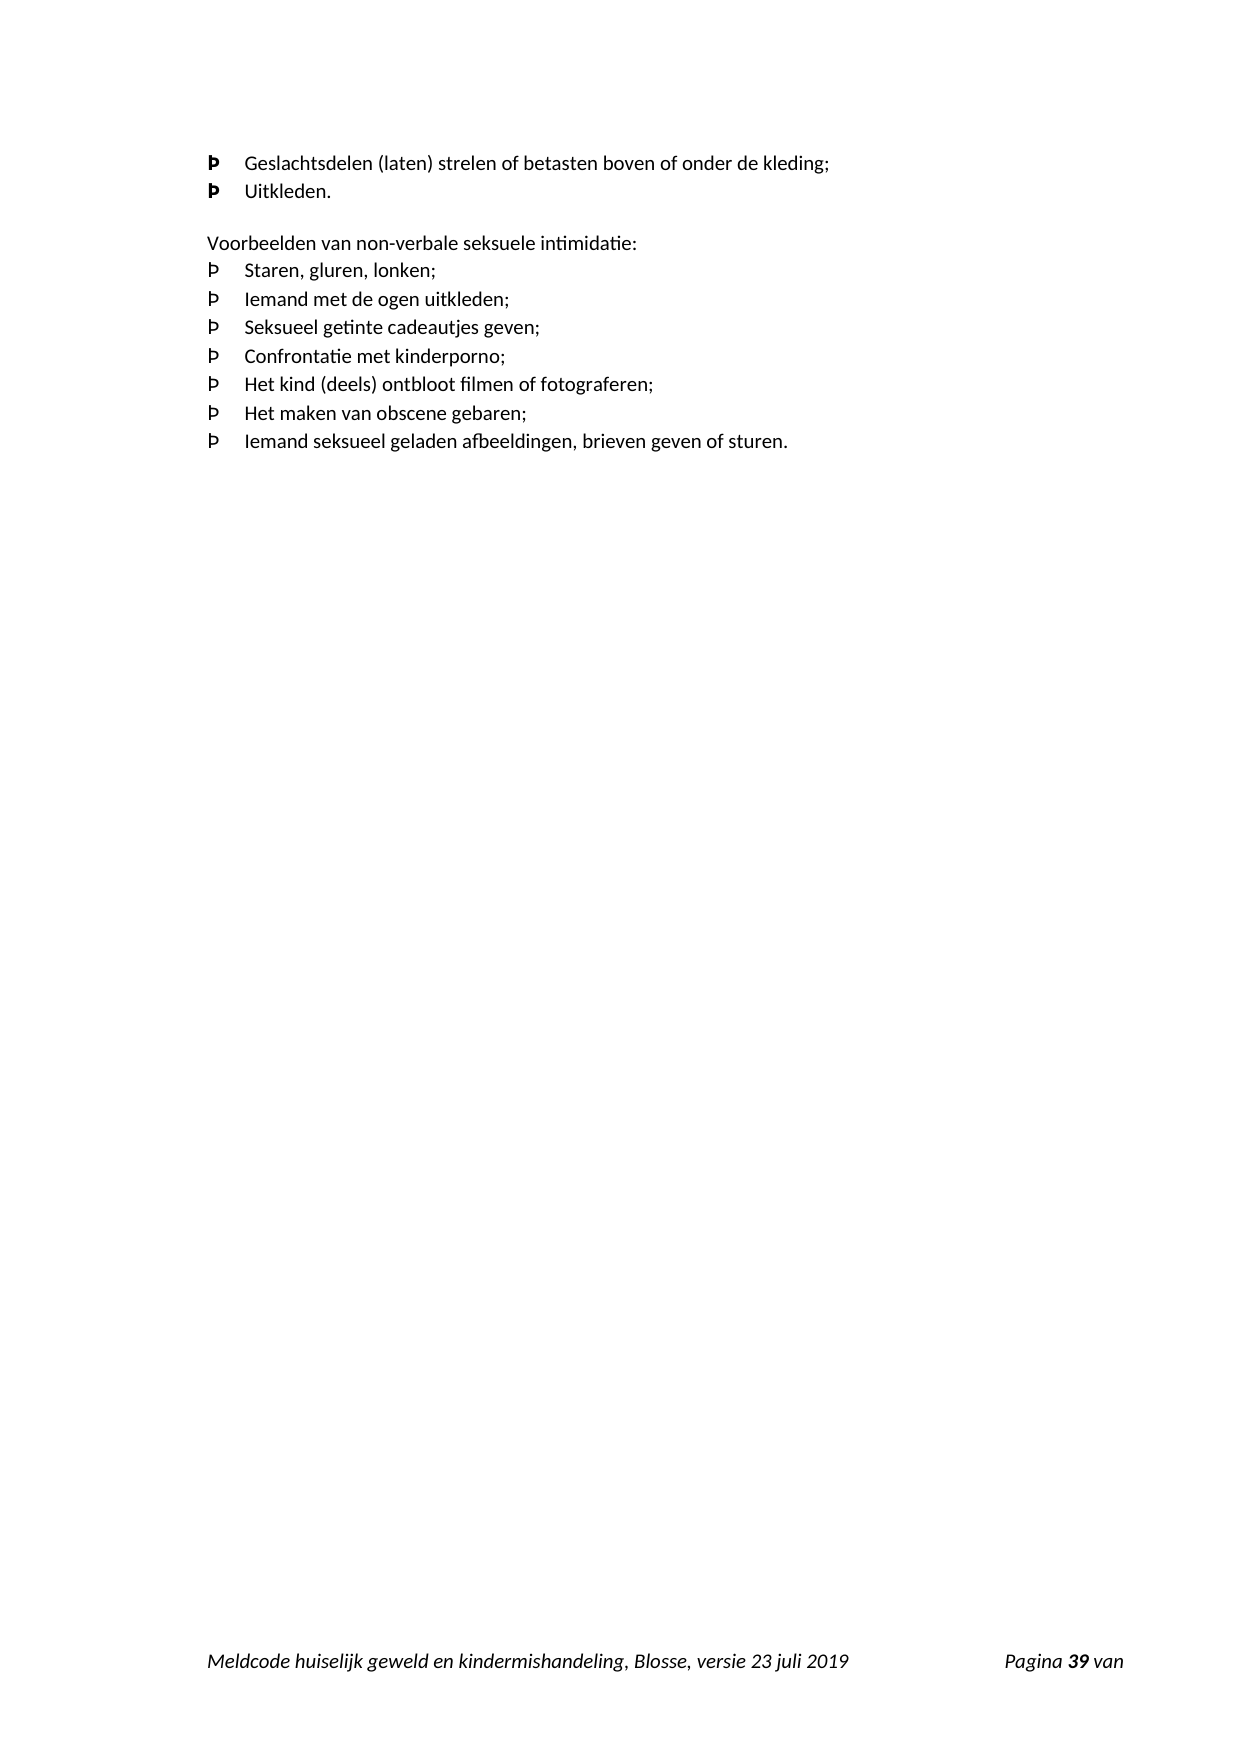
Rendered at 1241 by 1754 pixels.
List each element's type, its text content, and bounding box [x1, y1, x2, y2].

list Staren, gluren, lonken; [207, 255, 1092, 284]
list Geslachtsdelen (laten) strelen of betasten boven of onder de kleding; [207, 148, 1092, 176]
list Seksueel getinte cadeautjes geven; [207, 312, 1092, 341]
list Iemand seksueel geladen afbeeldingen, brieven geven of sturen. [207, 426, 1092, 454]
list Uitkleden. [207, 176, 1092, 204]
text Voorbeelden van non-verbale seksuele intimidatie: [207, 230, 1092, 255]
list Confrontatie met kinderporno; [207, 341, 1092, 369]
list Het kind (deels) ontbloot filmen of fotograferen; [207, 369, 1092, 398]
list Iemand met de ogen uitkleden; [207, 284, 1092, 312]
list Het maken van obscene gebaren; [207, 398, 1092, 426]
